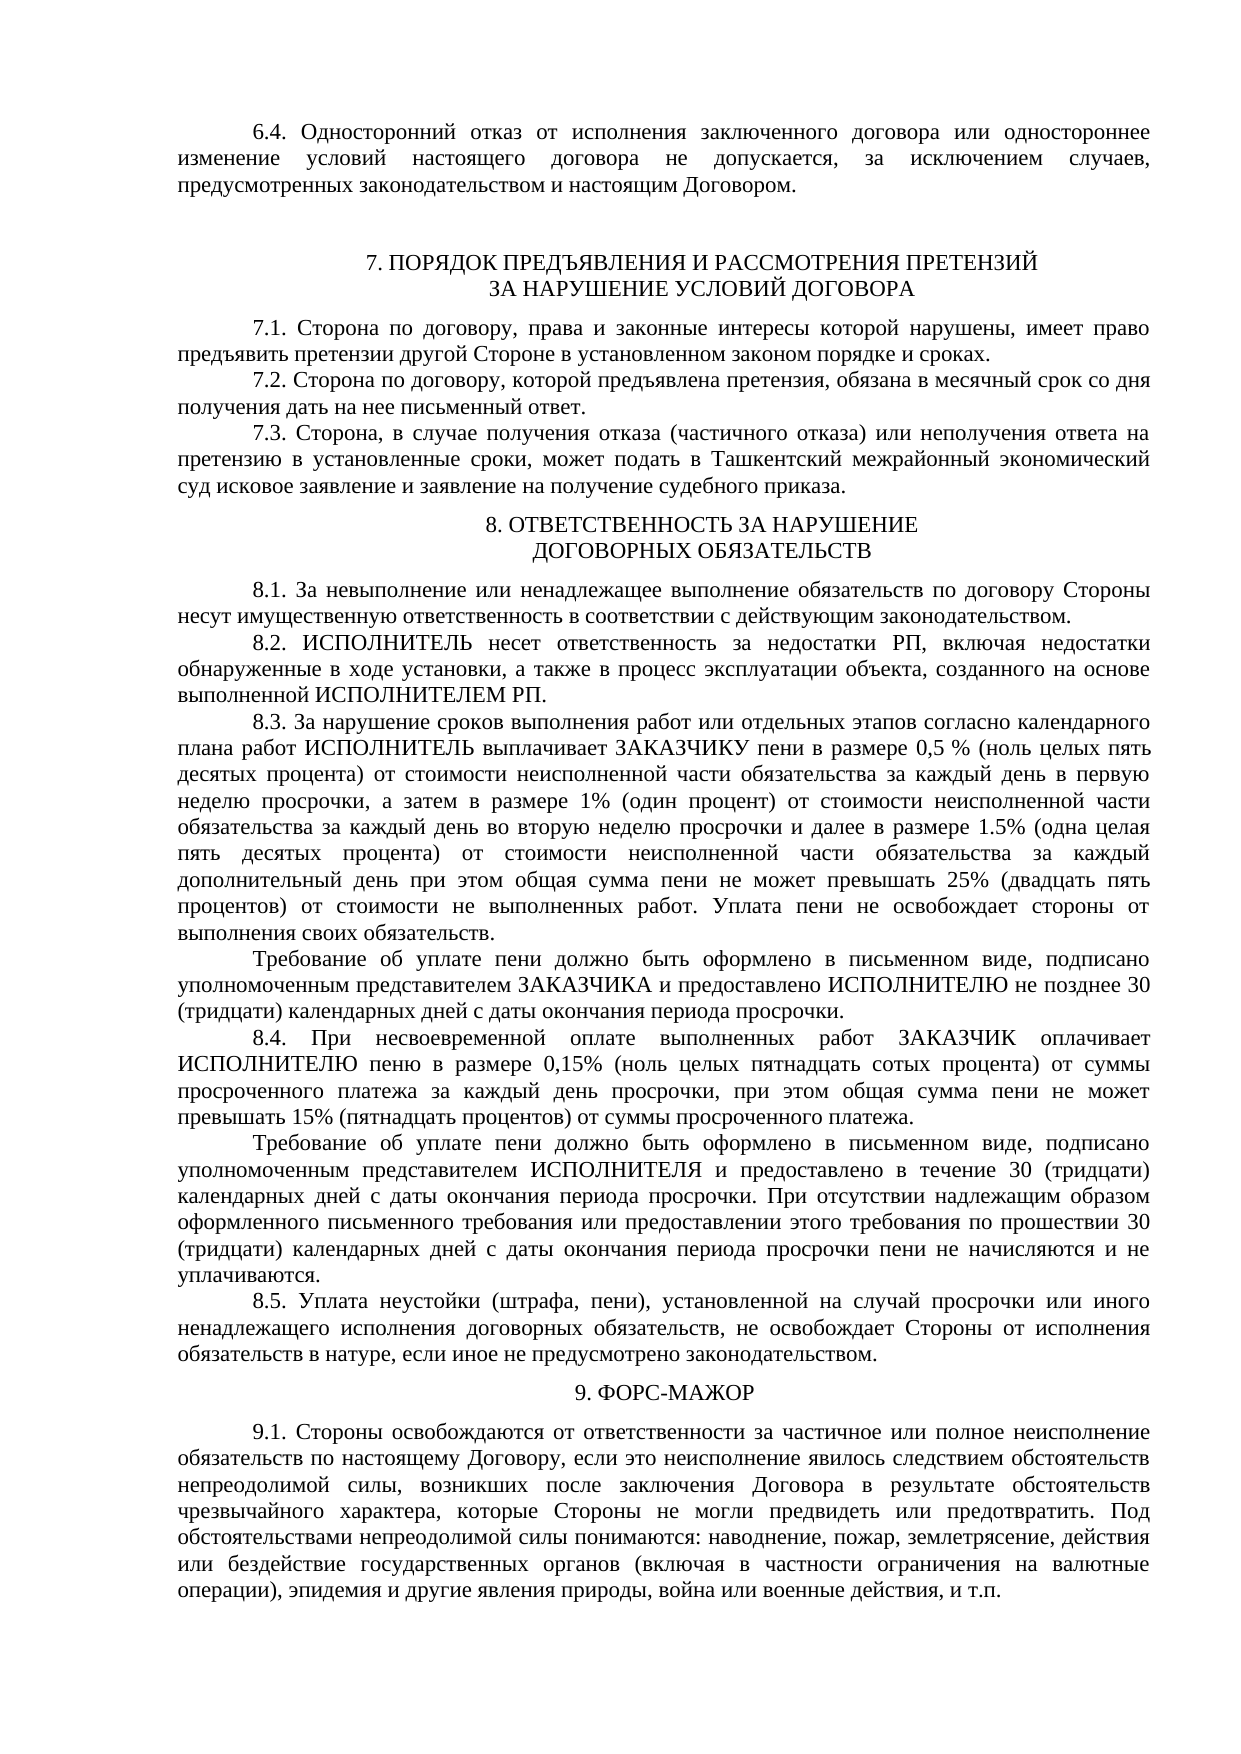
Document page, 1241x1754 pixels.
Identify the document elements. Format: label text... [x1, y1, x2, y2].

text Требование об уплате пени должно быть оформлено в письменном виде, подписано уполномоченным представителем ИСПОЛНИТЕЛЯ и предоставлено в течение 30 (тридцати) календарных дней с даты окончания периода просрочки. При отсутствии надлежащим образом оформленного письменного требования или предоставлении этого требования по прошествии 30 (тридцати) календарных дней с даты окончания периода просрочки пени не начисляются и не уплачиваются. [177, 1129, 1152, 1287]
text 6.4. Односторонний отказ от исполнения заключенного договора или одностороннее изменение условий настоящего договора не допускается, за исключением случаев, предусмотренных законодательством и настоящим Договором. [177, 118, 1152, 197]
text 8.4. При несвоевременной оплате выполненных работ ЗАКАЗЧИК оплачивает ИСПОЛНИТЕЛЮ пеню в размере 0,15% (ноль целых пятнадцать сотых процента) от суммы просроченного платежа за каждый день просрочки, при этом общая сумма пени не может превышать 15% (пятнадцать процентов) от суммы просроченного платежа. [177, 1024, 1152, 1129]
text 7.2. Сторона по договору, которой предъявлена претензия, обязана в месячный срок со дня получения дать на нее письменный ответ. [177, 366, 1152, 419]
text ДОГОВОРНЫХ ОБЯЗАТЕЛЬСТВ [177, 537, 1152, 563]
text 7. ПОРЯДОК ПРЕДЪЯВЛЕНИЯ И РАССМОТРЕНИЯ ПРЕТЕНЗИЙ [177, 248, 1152, 275]
text Требование об уплате пени должно быть оформлено в письменном виде, подписано уполномоченным представителем ЗАКАЗЧИКА и предоставлено ИСПОЛНИТЕЛЮ не позднее 30 (тридцати) календарных дней с даты окончания периода просрочки. [177, 945, 1152, 1024]
text 7.1. Сторона по договору, права и законные интересы которой нарушены, имеет право предъявить претензии другой Стороне в установленном законом порядке и сроках. [177, 314, 1152, 366]
text 8.2. ИСПОЛНИТЕЛЬ несет ответственность за недостатки РП, включая недостатки обнаруженные в ходе установки, а также в процесс эксплуатации объекта, созданного на основе выполненной ИСПОЛНИТЕЛЕМ РП. [177, 629, 1152, 708]
text 7.3. Сторона, в случае получения отказа (частичного отказа) или неполучения ответа на претензию в установленные сроки, может подать в Ташкентский межрайонный экономический суд исковое заявление и заявление на получение судебного приказа. [177, 419, 1152, 498]
text 9. ФОРС-МАЖОР [177, 1379, 1152, 1405]
text 8. ОТВЕТСТВЕННОСТЬ ЗА НАРУШЕНИЕ [177, 511, 1152, 537]
text 8.5. Уплата неустойки (штрафа, пени), установленной на случай просрочки или иного ненадлежащего исполнения договорных обязательств, не освобождает Стороны от исполнения обязательств в натуре, если иное не предусмотрено законодательством. [177, 1287, 1152, 1367]
text ЗА НАРУШЕНИЕ УСЛОВИЙ ДОГОВОРА [177, 275, 1152, 301]
text 8.1. За невыполнение или ненадлежащее выполнение обязательств по договору Стороны несут имущественную ответственность в соответствии с действующим законодательством. [177, 576, 1152, 629]
text 9.1. Стороны освобождаются от ответственности за частичное или полное неисполнение обязательств по настоящему Договору, если это неисполнение явилось следствием обстоятельств непреодолимой силы, возникших после заключения Договора в результате обстоятельств чрезвычайного характера, которые Стороны не могли предвидеть или предотвратить. Под обстоятельствами непреодолимой силы понимаются: наводнение, пожар, землетрясение, действия или бездействие государственных органов (включая в частности ограничения на валютные операции), эпидемия и другие явления природы, война или военные действия, и т.п. [177, 1418, 1152, 1602]
text 8.3. За нарушение сроков выполнения работ или отдельных этапов согласно календарного плана работ ИСПОЛНИТЕЛЬ выплачивает ЗАКАЗЧИКУ пени в размере 0,5 % (ноль целых пять десятых процента) от стоимости неисполненной части обязательства за каждый день в первую неделю просрочки, а затем в размере 1% (один процент) от стоимости неисполненной части обязательства за каждый день во вторую неделю просрочки и далее в размере 1.5% (одна целая пять десятых процента) от стоимости неисполненной части обязательства за каждый дополнительный день при этом общая сумма пени не может превышать 25% (двадцать пять процентов) от стоимости не выполненных работ. Уплата пени не освобождает стороны от выполнения своих обязательств. [177, 708, 1152, 945]
